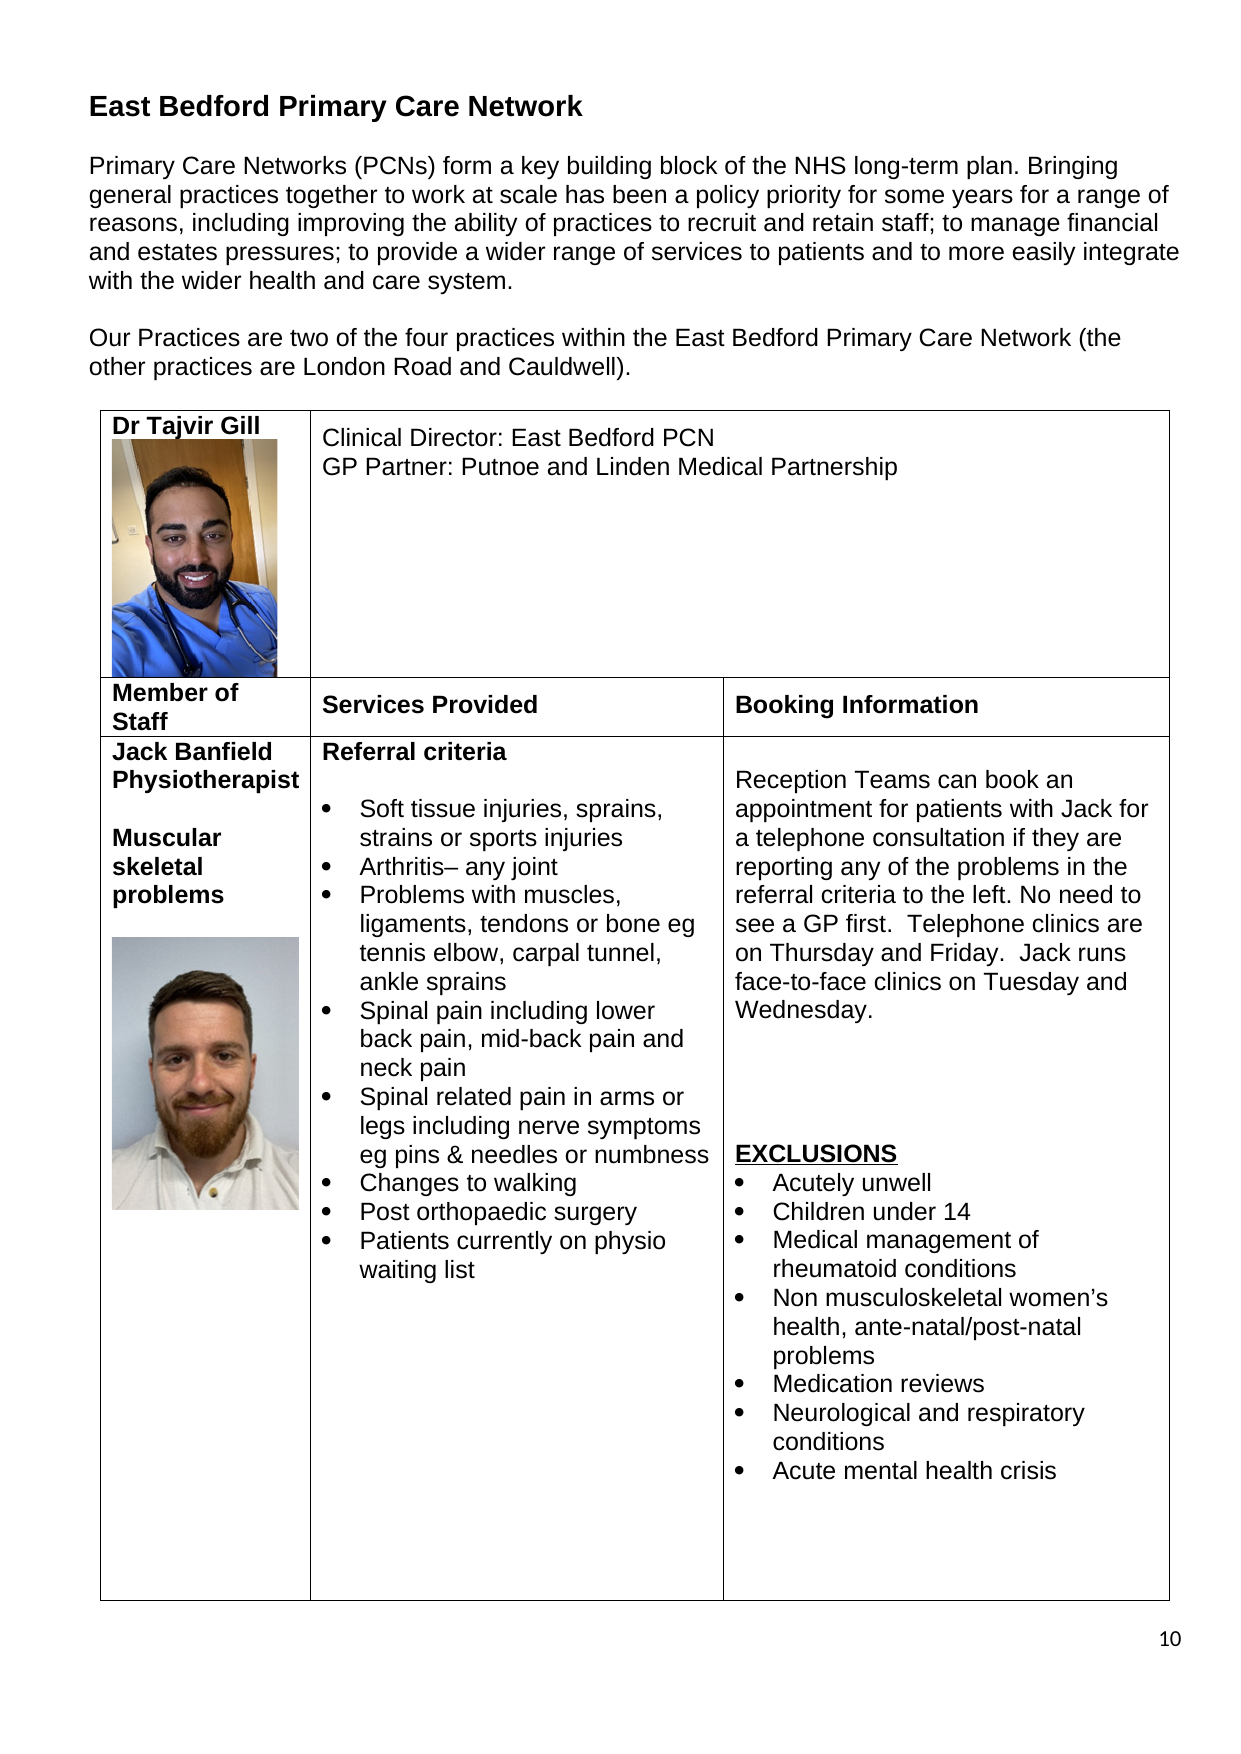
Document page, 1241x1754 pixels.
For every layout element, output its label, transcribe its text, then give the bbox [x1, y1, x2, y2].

picture [111, 439, 278, 677]
table_cell Services Provided [311, 678, 723, 736]
table_cell Jack Banfield Physiotherapist Muscular skeletal problems [101, 737, 310, 1600]
table_cell Reception Teams can book an appointment for patients with Jack for a telephone consultation if they are reporting any of the problems in the referral criteria to the left. No need to see a GP first. Telephone clinics are on Thursday and Friday. Jack runs face-to-face clinics on Tuesday and Wednesday. EXCLUSIONS Acutely unwell Children under 14 Medical management of rheumatoid conditions Non musculoskeletal women’s health, ante-natal/post-natal problems Medication reviews Neurological and respiratory conditions Acute mental health crisis [724, 737, 1169, 1600]
table_header Clinical Director: East Bedford PCN GP Partner: Putnoe and Linden Medical Partnership [311, 411, 1169, 677]
text Our Practices are two of the four practices within the East Bedford Primary Care Network (the other practices are London Road and Cauldwell). [89, 323, 1181, 381]
table_header Dr Tajvir Gill [101, 411, 310, 677]
table_cell Booking Information [724, 678, 1169, 736]
text Primary Care Networks (PCNs) form a key building block of the NHS long-term plan. Bringing general practices together to work at scale has been a policy priority for some years for a range of reasons, including improving the ability of practices to recruit and retain staff; to manage financial and estates pressures; to provide a wider range of services to patients and to more easily integrate with the wider health and care system. [89, 151, 1181, 295]
text East Bedford Primary Care Network [89, 89, 1181, 122]
table_cell Referral criteria Soft tissue injuries, sprains, strains or sports injuries Arthritis– any joint Problems with muscles, ligaments, tendons or bone eg tennis elbow, carpal tunnel, ankle sprains Spinal pain including lower back pain, mid-back pain and neck pain Spinal related pain in arms or legs including nerve symptoms eg pins & needles or numbness Changes to walking Post orthopaedic surgery Patients currently on physio waiting list [311, 737, 723, 1600]
table_cell Member of Staff [101, 678, 310, 736]
picture [111, 937, 299, 1210]
